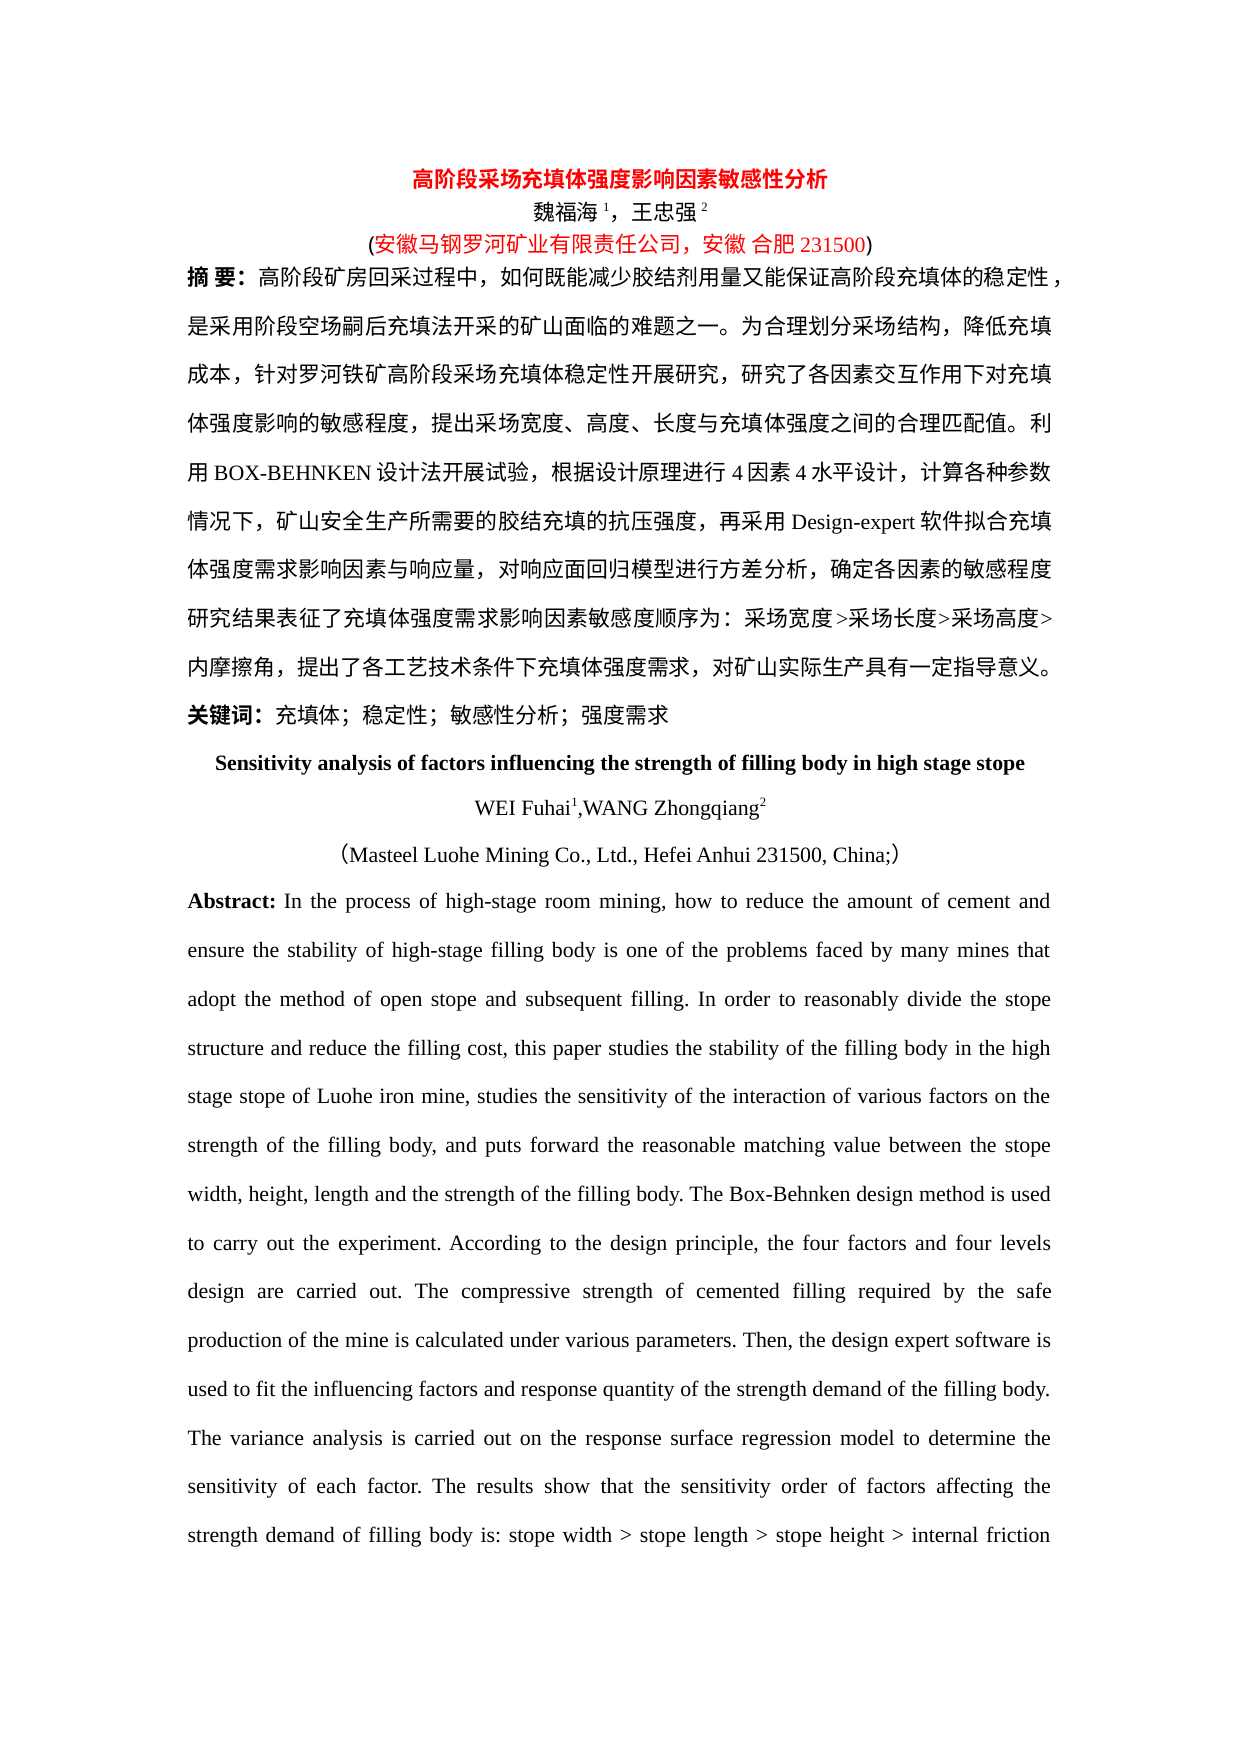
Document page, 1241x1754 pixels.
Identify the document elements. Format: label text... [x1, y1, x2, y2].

text WEI Fuhai1,WANG Zhongqiang2 [187, 791, 1053, 824]
text 摘 要：高阶段矿房回采过程中，如何既能减少胶结剂用量又能保证高阶段充填体的稳定性，是采用阶段空场嗣后充填法开采的矿山面临的难题之一。为合理划分采场结构，降低充填成本，针对罗河铁矿高阶段采场充填体稳定性开展研究，研究了各因素交互作用下对充填体强度影响的敏感程度，提出采场宽度、高度、长度与充填体强度之间的合理匹配值。利用BOX-BEHNKEN设计法开展试验，根据设计原理进行4因素4水平设计，计算各种参数情况下，矿山安全生产所需要的胶结充填的抗压强度，再采用Design-expert软件拟合充填体强度需求影响因素与响应量，对响应面回归模型进行方差分析，确定各因素的敏感程度。研究结果表征了充填体强度需求影响因素敏感度顺序为：采场宽度>采场长度>采场高度>内摩擦角，提出了各工艺技术条件下充填体强度需求，对矿山实际生产具有一定指导意义。 [187, 259, 1053, 682]
text 关键词：充填体；稳定性；敏感性分析；强度需求 [187, 698, 1053, 730]
text 高阶段采场充填体强度影响因素敏感性分析 [187, 162, 1053, 194]
text Sensitivity analysis of factors influencing the strength of filling body in high stage stope [187, 746, 1053, 779]
text （Masteel Luohe Mining Co., Ltd., Hefei Anhui 231500, China;） [187, 836, 1053, 869]
text 魏福海1，王忠强2 [187, 194, 1053, 227]
text (安徽马钢罗河矿业有限责任公司，安徽 合肥 231500) [187, 227, 1053, 259]
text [187, 885, 1053, 1551]
